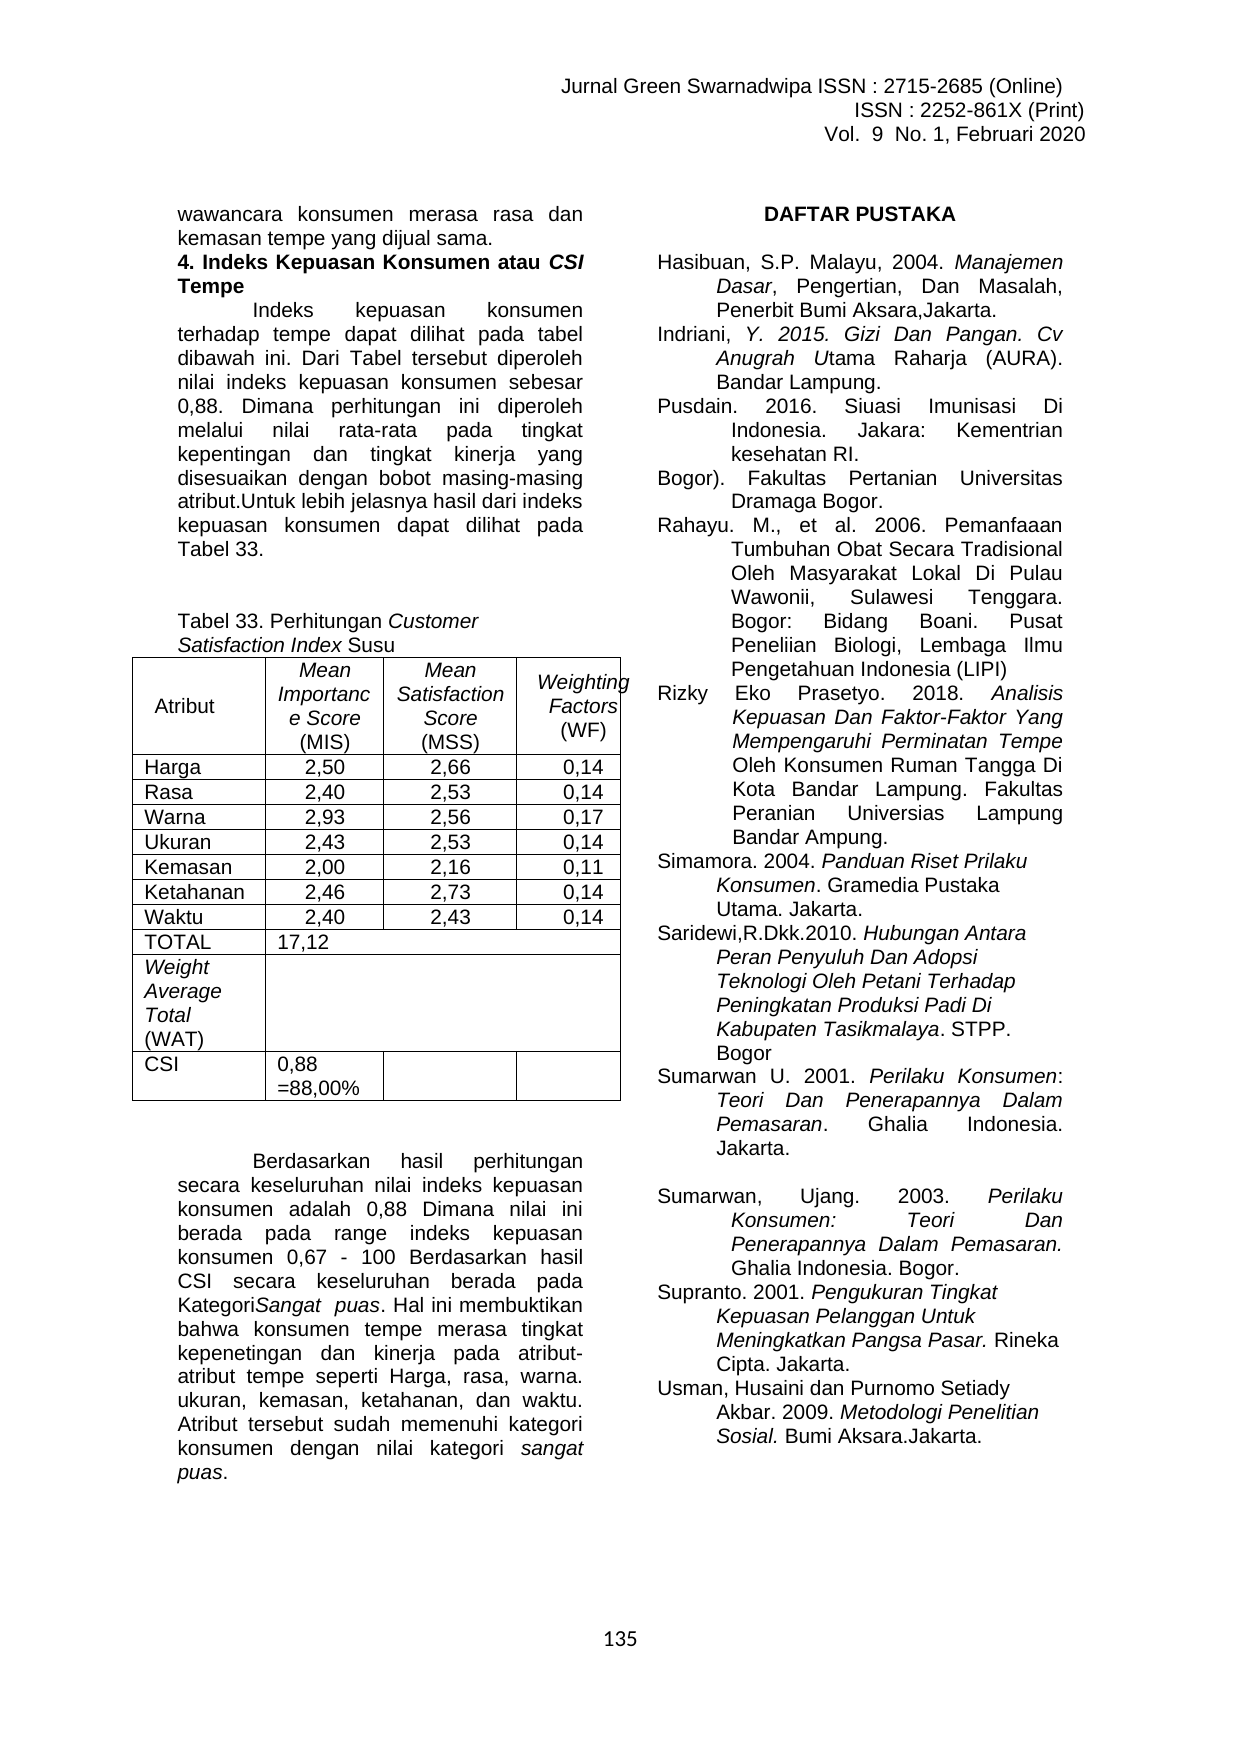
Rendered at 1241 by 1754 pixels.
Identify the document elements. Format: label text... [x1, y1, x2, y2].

table_header Mean Satisfaction Score (MSS) [384, 658, 516, 754]
table_cell 0,88 =88,00% [266, 1052, 383, 1100]
table_cell 0,14 [517, 905, 620, 929]
table_cell 0,14 [517, 830, 620, 854]
table_cell 2,66 [384, 755, 516, 779]
text Saridewi,R.Dkk.2010. Hubungan Antara Peran Penyuluh Dan Adopsi Teknologi Oleh Petani Terhadap Peningkatan Produksi Padi Di Kabupaten Tasikmalaya. STPP. Bogor [657, 921, 1063, 1064]
table_header Atribut [133, 658, 265, 754]
table_cell Warna [133, 805, 265, 829]
table_cell 17,12 [266, 930, 620, 954]
table_cell [266, 955, 620, 1051]
table_cell 0,14 [517, 780, 620, 804]
text Bogor). Fakultas Pertanian Universitas Dramaga Bogor. [657, 465, 1063, 513]
table_cell 0,14 [517, 755, 620, 779]
table_header Mean Importance Score (MIS) [266, 658, 383, 754]
table_cell Ukuran [133, 830, 265, 854]
table_cell 2,93 [266, 805, 383, 829]
text Supranto. 2001. Pengukuran Tingkat Kepuasan Pelanggan Untuk Meningkatkan Pangsa Pasar. Rineka Cipta. Jakarta. [657, 1280, 1063, 1376]
table_cell [384, 1052, 516, 1100]
table_cell [517, 1052, 620, 1100]
text DAFTAR PUSTAKA [657, 202, 1063, 226]
table_cell 2,40 [266, 780, 383, 804]
table_cell Waktu [133, 905, 265, 929]
text Indeks kepuasan konsumen terhadap tempe dapat dilihat pada tabel dibawah ini. Dari Tabel tersebut diperoleh nilai indeks kepuasan konsumen sebesar 0,88. Dimana perhitungan ini diperoleh melalui nilai rata-rata pada tingkat kepentingan dan tingkat kinerja yang disesuaikan dengan bobot masing-masing atribut.Untuk lebih jelasnya hasil dari indeks kepuasan konsumen dapat dilihat pada Tabel 33. [177, 298, 583, 561]
table_header Weighting Factors (WF) [517, 658, 620, 754]
text Rizky Eko Prasetyo. 2018. Analisis Kepuasan Dan Faktor-Faktor Yang Mempengaruhi Perminatan Tempe Oleh Konsumen Ruman Tangga Di Kota Bandar Lampung. Fakultas Peranian Universias Lampung Bandar Ampung. [657, 681, 1063, 849]
table_cell 2,56 [384, 805, 516, 829]
text Rahayu. M., et al. 2006. Pemanfaaan Tumbuhan Obat Secara Tradisional Oleh Masyarakat Lokal Di Pulau Wawonii, Sulawesi Tenggara. Bogor: Bidang Boani. Pusat Peneliian Biologi, Lembaga Ilmu Pengetahuan Indonesia (LIPI) [657, 513, 1063, 681]
table_cell 0,17 [517, 805, 620, 829]
table_cell Weight Average Total (WAT) [133, 955, 265, 1051]
table_cell Harga [133, 755, 265, 779]
table_cell 2,46 [266, 880, 383, 904]
table_cell 0,11 [517, 855, 620, 879]
table_cell Kemasan [133, 855, 265, 879]
table_cell 2,40 [266, 905, 383, 929]
table_cell 2,50 [266, 755, 383, 779]
text Usman, Husaini dan Purnomo Setiady Akbar. 2009. Metodologi Penelitian Sosial. Bumi Aksara.Jakarta. [657, 1376, 1063, 1448]
table_cell 0,14 [517, 880, 620, 904]
table_cell 2,00 [266, 855, 383, 879]
table_cell Rasa [133, 780, 265, 804]
text Hasibuan, S.P. Malayu, 2004. Manajemen Dasar, Pengertian, Dan Masalah, Penerbit Bumi Aksara,Jakarta. [657, 250, 1063, 322]
table_cell CSI [133, 1052, 265, 1100]
table_cell 2,53 [384, 780, 516, 804]
text Pusdain. 2016. Siuasi Imunisasi Di Indonesia. Jakara: Kementrian kesehatan RI. [657, 393, 1063, 465]
text Simamora. 2004. Panduan Riset Prilaku Konsumen. Gramedia Pustaka Utama. Jakarta. [657, 849, 1063, 921]
text Sumarwan, Ujang. 2003. Perilaku Konsumen: Teori Dan Penerapannya Dalam Pemasaran. Ghalia Indonesia. Bogor. [657, 1184, 1063, 1280]
table_cell 2,43 [266, 830, 383, 854]
text Berdasarkan hasil perhitungan secara keseluruhan nilai indeks kepuasan konsumen adalah 0,88 Dimana nilai ini berada pada range indeks kepuasan konsumen 0,67 - 100 Berdasarkan hasil CSI secara keseluruhan berada pada KategoriSangat puas. Hal ini membuktikan bahwa konsumen tempe merasa tingkat kepenetingan dan kinerja pada atribut-atribut tempe seperti Harga, rasa, warna. ukuran, kemasan, ketahanan, dan waktu. Atribut tersebut sudah memenuhi kategori konsumen dengan nilai kategori sangat puas. [177, 1149, 583, 1484]
text Sumarwan U. 2001. Perilaku Konsumen: Teori Dan Penerapannya Dalam Pemasaran. Ghalia Indonesia. Jakarta. [657, 1064, 1063, 1160]
table_cell 2,53 [384, 830, 516, 854]
text Indriani, Y. 2015. Gizi Dan Pangan. Cv Anugrah Utama Raharja (AURA). Bandar Lampung. [657, 322, 1063, 393]
table_cell 2,43 [384, 905, 516, 929]
table_cell Ketahanan [133, 880, 265, 904]
text 4. Indeks Kepuasan Konsumen atau CSI Tempe [177, 250, 583, 298]
table_cell 2,16 [384, 855, 516, 879]
table_cell TOTAL [133, 930, 265, 954]
text Tabel 33. Perhitungan Customer Satisfaction Index Susu [177, 609, 583, 657]
table_cell 2,73 [384, 880, 516, 904]
